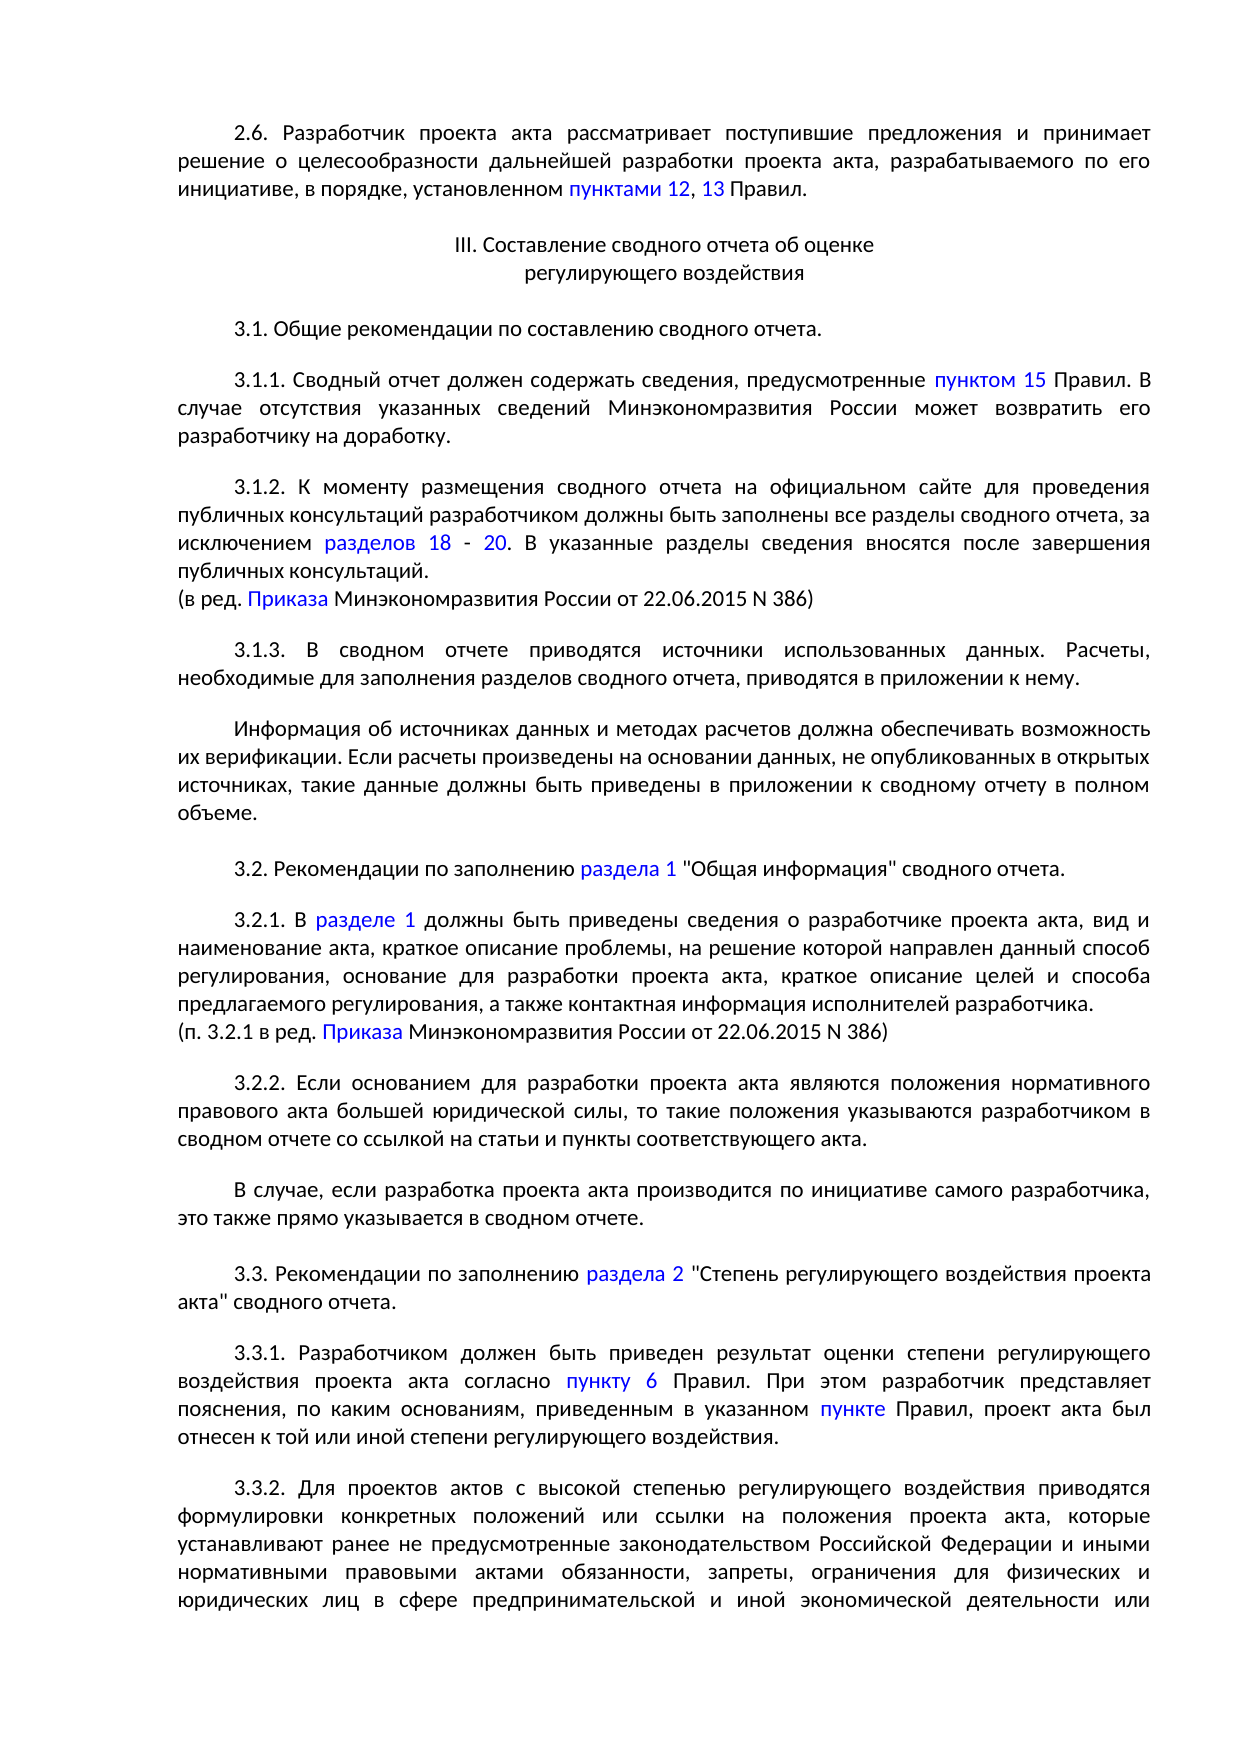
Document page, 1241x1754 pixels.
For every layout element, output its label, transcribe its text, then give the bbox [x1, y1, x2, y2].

text (п. 3.2.1 в ред. Приказа Минэкономразвития России от 22.06.2015 N 386) [177, 1017, 1152, 1045]
text 3.3. Рекомендации по заполнению раздела 2 "Степень регулирующего воздействия проекта акта" сводного отчета. [177, 1259, 1152, 1315]
text Информация об источниках данных и методах расчетов должна обеспечивать возможность их верификации. Если расчеты произведены на основании данных, не опубликованных в открытых источниках, такие данные должны быть приведены в приложении к сводному отчету в полном объеме. [177, 714, 1152, 826]
text 2.6. Разработчик проекта акта рассматривает поступившие предложения и принимает решение о целесообразности дальнейшей разработки проекта акта, разрабатываемого по его инициативе, в порядке, установленном пунктами 12, 13 Правил. [177, 118, 1152, 202]
text 3.1. Общие рекомендации по составлению сводного отчета. [177, 314, 1152, 342]
text 3.1.1. Сводный отчет должен содержать сведения, предусмотренные пунктом 15 Правил. В случае отсутствия указанных сведений Минэкономразвития России может возвратить его разработчику на доработку. [177, 365, 1152, 449]
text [177, 1473, 1152, 1613]
text регулирующего воздействия [177, 258, 1152, 286]
text 3.1.2. К моменту размещения сводного отчета на официальном сайте для проведения публичных консультаций разработчиком должны быть заполнены все разделы сводного отчета, за исключением разделов 18 - 20. В указанные разделы сведения вносятся после завершения публичных консультаций. [177, 472, 1152, 584]
text 3.2.1. В разделе 1 должны быть приведены сведения о разработчике проекта акта, вид и наименование акта, краткое описание проблемы, на решение которой направлен данный способ регулирования, основание для разработки проекта акта, краткое описание целей и способа предлагаемого регулирования, а также контактная информация исполнителей разработчика. [177, 905, 1152, 1017]
text 3.2. Рекомендации по заполнению раздела 1 "Общая информация" сводного отчета. [177, 854, 1152, 882]
text (в ред. Приказа Минэкономразвития России от 22.06.2015 N 386) [177, 584, 1152, 612]
text В случае, если разработка проекта акта производится по инициативе самого разработчика, это также прямо указывается в сводном отчете. [177, 1175, 1152, 1231]
text 3.3.1. Разработчиком должен быть приведен результат оценки степени регулирующего воздействия проекта акта согласно пункту 6 Правил. При этом разработчик представляет пояснения, по каким основаниям, приведенным в указанном пункте Правил, проект акта был отнесен к той или иной степени регулирующего воздействия. [177, 1338, 1152, 1450]
text 3.2.2. Если основанием для разработки проекта акта являются положения нормативного правового акта большей юридической силы, то такие положения указываются разработчиком в сводном отчете со ссылкой на статьи и пункты соответствующего акта. [177, 1068, 1152, 1152]
text III. Составление сводного отчета об оценке [177, 230, 1152, 258]
text 3.1.3. В сводном отчете приводятся источники использованных данных. Расчеты, необходимые для заполнения разделов сводного отчета, приводятся в приложении к нему. [177, 635, 1152, 691]
